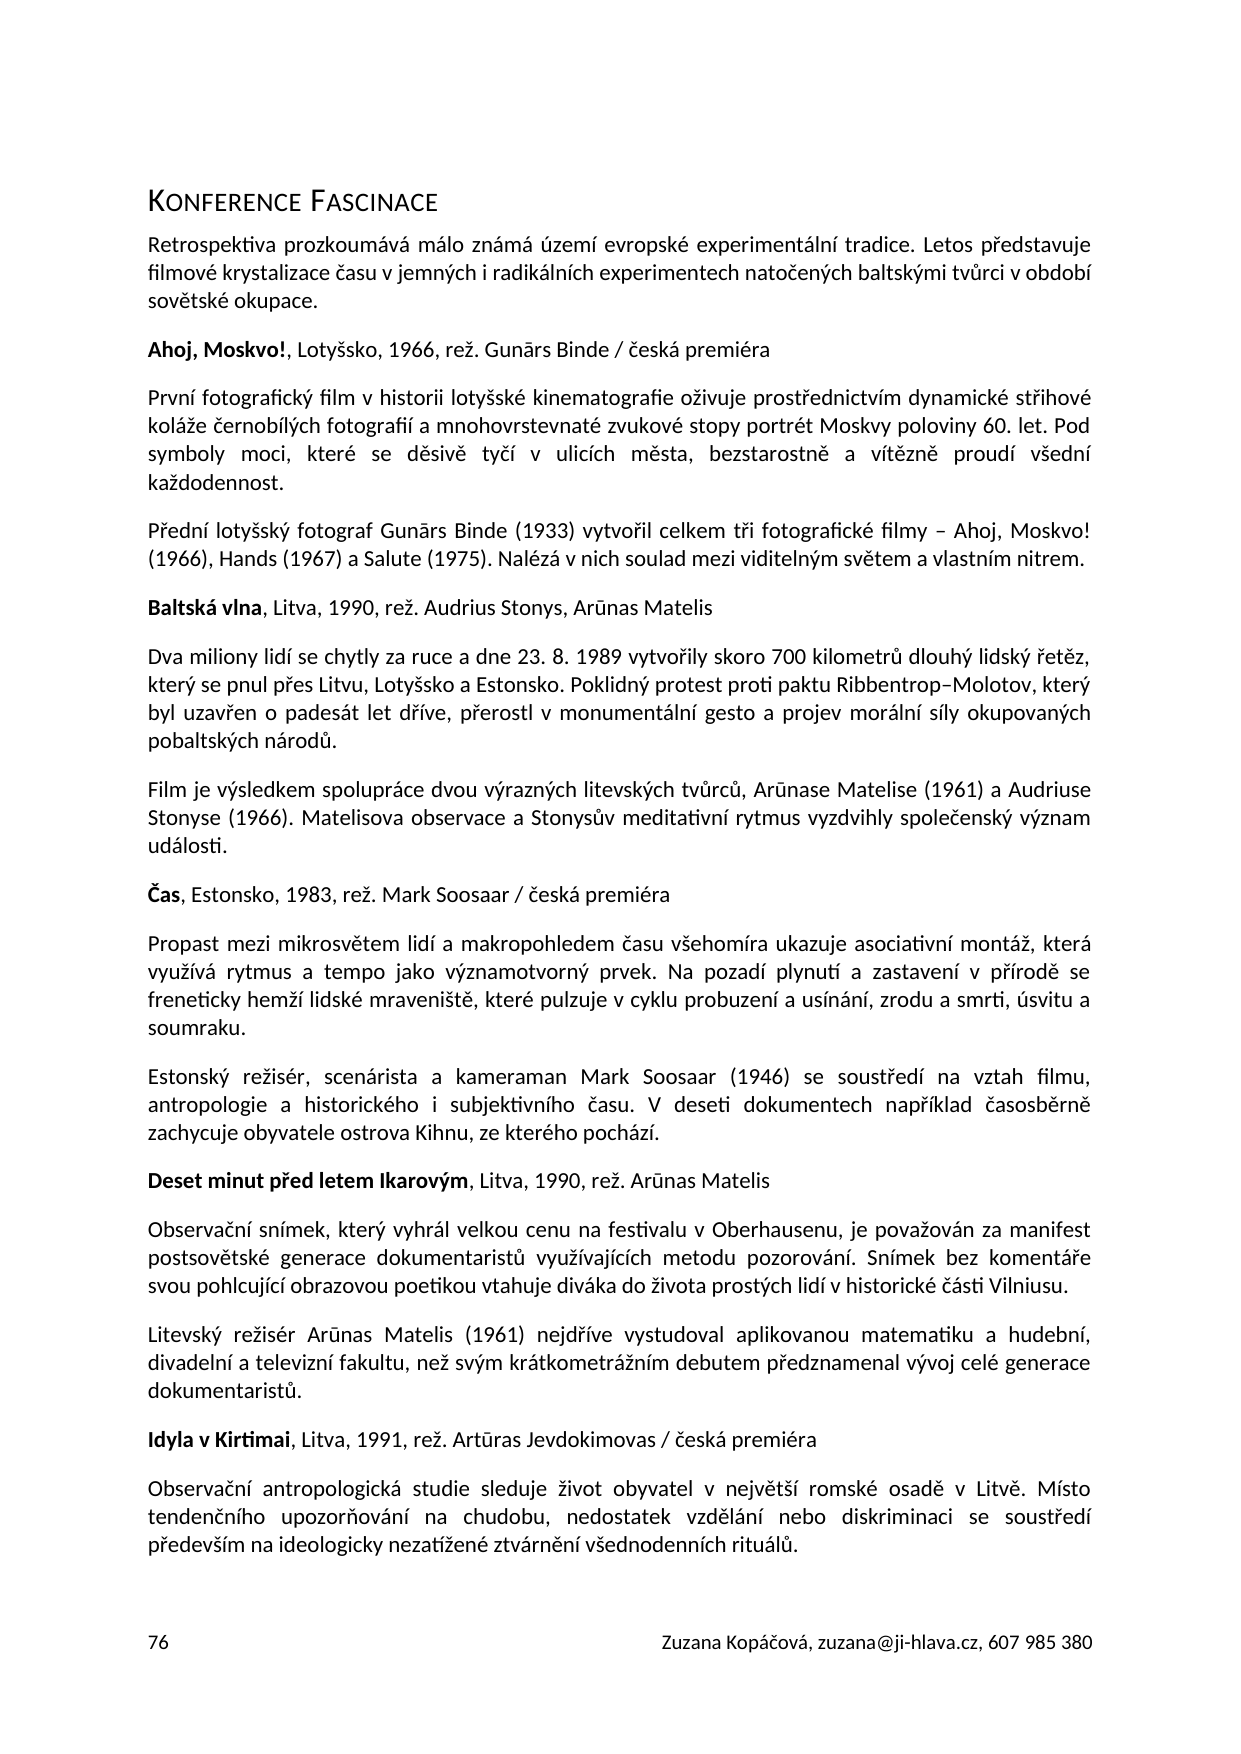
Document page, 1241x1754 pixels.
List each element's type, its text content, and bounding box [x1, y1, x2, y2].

text Přední lotyšský fotograf Gunārs Binde (1933) vytvořil celkem tři fotografické filmy – Ahoj, Moskvo! (1966), Hands (1967) a Salute (1975). Nalézá v nich soulad mezi viditelným světem a vlastním nitrem. [148, 516, 1093, 572]
text Retrospektiva prozkoumává málo známá území evropské experimentální tradice. Letos představuje filmové krystalizace času v jemných i radikálních experimentech natočených baltskými tvůrci v období sovětské okupace. [148, 230, 1093, 314]
text Idyla v Kirtimai, Litva, 1991, rež. Artūras Jevdokimovas / česká premiéra [148, 1425, 1093, 1453]
text Film je výsledkem spolupráce dvou výrazných litevských tvůrců, Arūnase Matelise (1961) a Audriuse Stonyse (1966). Matelisova observace a Stonysův meditativní rytmus vyzdvihly společenský význam události. [148, 775, 1093, 859]
subtitle Konference Fascinace [148, 179, 1093, 219]
text První fotografický film v historii lotyšské kinematografie oživuje prostřednictvím dynamické střihové koláže černobílých fotografií a mnohovrstevnaté zvukové stopy portrét Moskvy poloviny 60. let. Pod symboly moci, které se děsivě tyčí v ulicích města, bezstarostně a vítězně proudí všední každodennost. [148, 383, 1093, 496]
text Propast mezi mikrosvětem lidí a makropohledem času všehomíra ukazuje asociativní montáž, která využívá rytmus a tempo jako významotvorný prvek. Na pozadí plynutí a zastavení v přírodě se freneticky hemží lidské mraveniště, které pulzuje v cyklu probuzení a usínání, zrodu a smrti, úsvitu a soumraku. [148, 929, 1093, 1041]
text Deset minut před letem Ikarovým, Litva, 1990, rež. Arūnas Matelis [148, 1167, 1093, 1195]
text Observační antropologická studie sleduje život obyvatel v největší romské osadě v Litvě. Místo tendenčního upozorňování na chudobu, nedostatek vzdělání nebo diskriminaci se soustředí především na ideologicky nezatížené ztvárnění všednodenních rituálů. [148, 1474, 1093, 1558]
text Observační snímek, který vyhrál velkou cenu na festivalu v Oberhausenu, je považován za manifest postsovětské generace dokumentaristů využívajících metodu pozorování. Snímek bez komentáře svou pohlcující obrazovou poetikou vtahuje diváka do života prostých lidí v historické části Vilniusu. [148, 1216, 1093, 1299]
text Baltská vlna, Litva, 1990, rež. Audrius Stonys, Arūnas Matelis [148, 593, 1093, 621]
text Ahoj, Moskvo!, Lotyšsko, 1966, rež. Gunārs Binde / česká premiéra [148, 335, 1093, 363]
text Estonský režisér, scenárista a kameraman Mark Soosaar (1946) se soustředí na vztah filmu, antropologie a historického i subjektivního času. V deseti dokumentech například časosběrně zachycuje obyvatele ostrova Kihnu, ze kterého pochází. [148, 1062, 1093, 1146]
text Čas, Estonsko, 1983, rež. Mark Soosaar / česká premiéra [148, 880, 1093, 908]
text Dva miliony lidí se chytly za ruce a dne 23. 8. 1989 vytvořily skoro 700 kilometrů dlouhý lidský řetěz, který se pnul přes Litvu, Lotyšsko a Estonsko. Poklidný protest proti paktu Ribbentrop–Molotov, který byl uzavřen o padesát let dříve, přerostl v monumentální gesto a projev morální síly okupovaných pobaltských národů. [148, 642, 1093, 754]
text Litevský režisér Arūnas Matelis (1961) nejdříve vystudoval aplikovanou matematiku a hudební, divadelní a televizní fakultu, než svým krátkometrážním debutem předznamenal vývoj celé generace dokumentaristů. [148, 1320, 1093, 1404]
